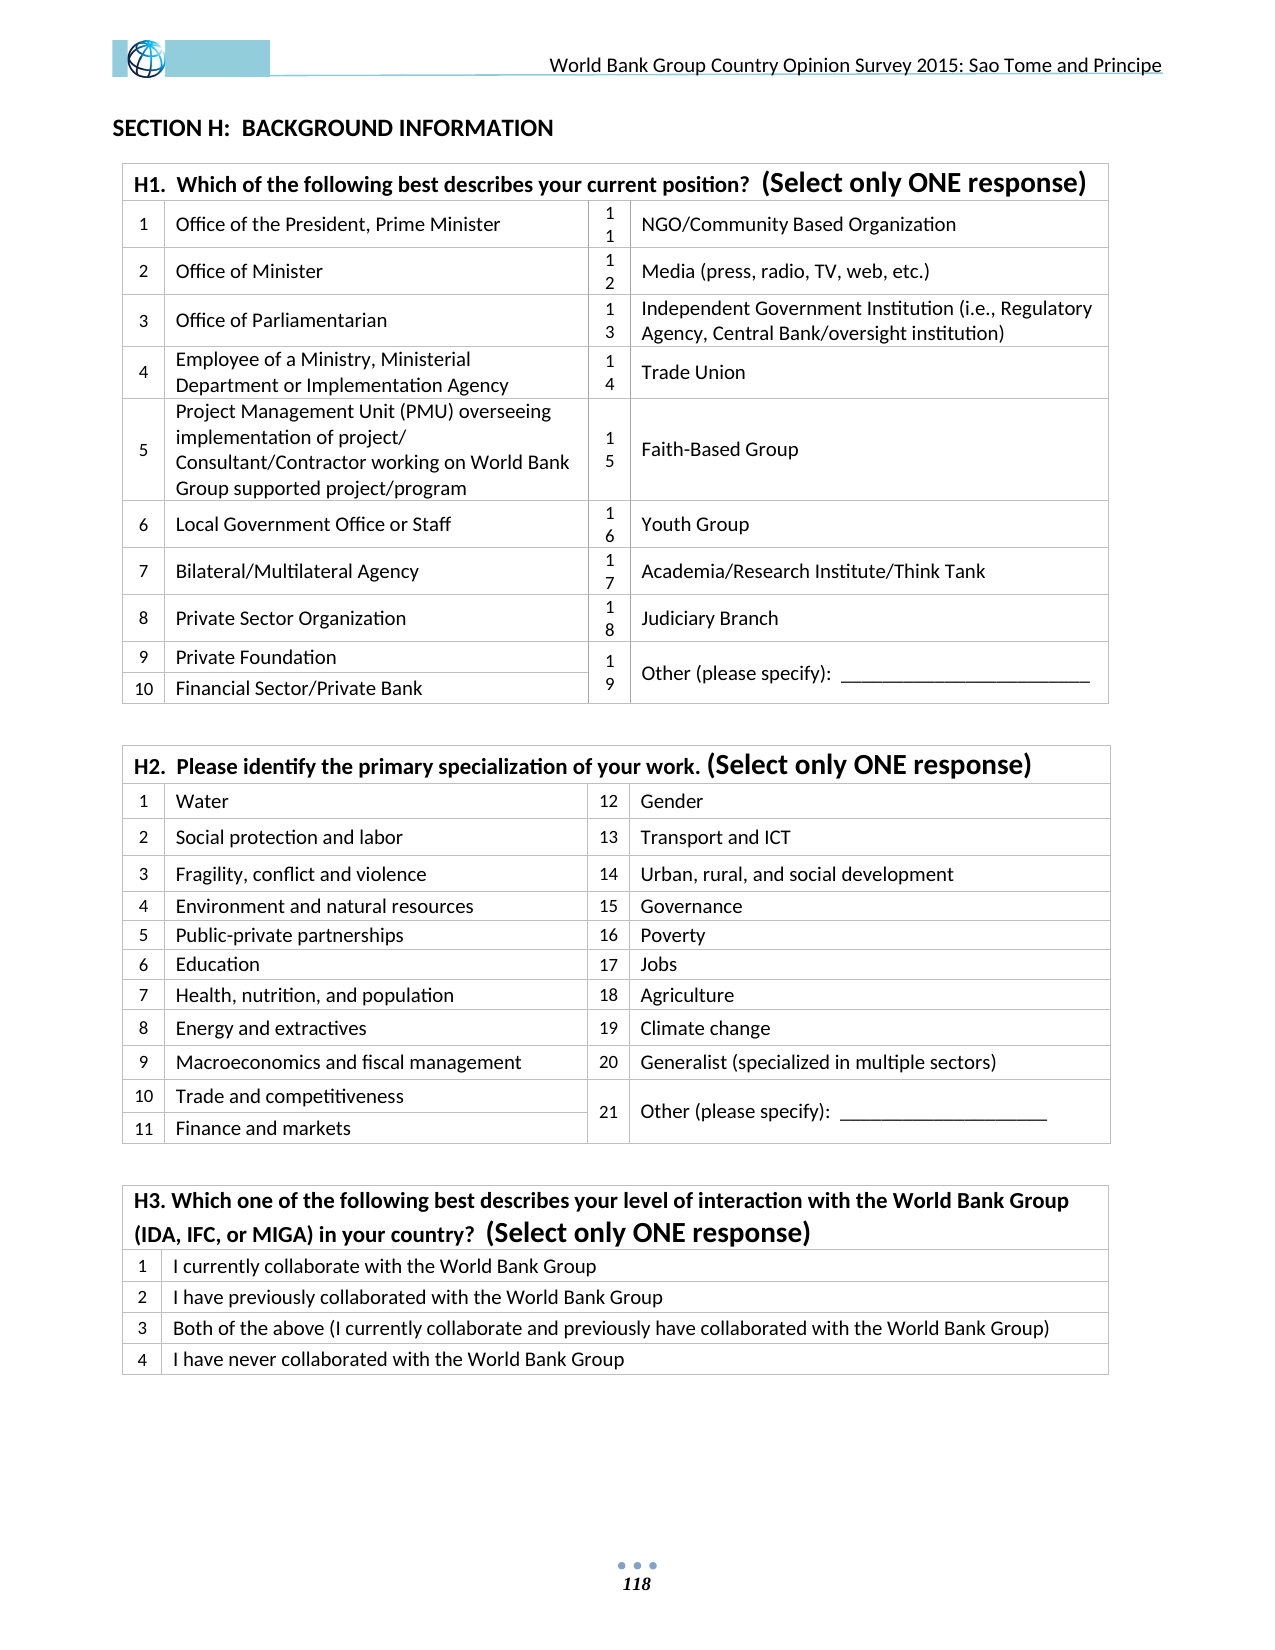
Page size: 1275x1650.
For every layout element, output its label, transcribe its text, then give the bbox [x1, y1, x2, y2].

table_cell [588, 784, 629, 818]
text Section H: Background Information [112, 112, 1131, 143]
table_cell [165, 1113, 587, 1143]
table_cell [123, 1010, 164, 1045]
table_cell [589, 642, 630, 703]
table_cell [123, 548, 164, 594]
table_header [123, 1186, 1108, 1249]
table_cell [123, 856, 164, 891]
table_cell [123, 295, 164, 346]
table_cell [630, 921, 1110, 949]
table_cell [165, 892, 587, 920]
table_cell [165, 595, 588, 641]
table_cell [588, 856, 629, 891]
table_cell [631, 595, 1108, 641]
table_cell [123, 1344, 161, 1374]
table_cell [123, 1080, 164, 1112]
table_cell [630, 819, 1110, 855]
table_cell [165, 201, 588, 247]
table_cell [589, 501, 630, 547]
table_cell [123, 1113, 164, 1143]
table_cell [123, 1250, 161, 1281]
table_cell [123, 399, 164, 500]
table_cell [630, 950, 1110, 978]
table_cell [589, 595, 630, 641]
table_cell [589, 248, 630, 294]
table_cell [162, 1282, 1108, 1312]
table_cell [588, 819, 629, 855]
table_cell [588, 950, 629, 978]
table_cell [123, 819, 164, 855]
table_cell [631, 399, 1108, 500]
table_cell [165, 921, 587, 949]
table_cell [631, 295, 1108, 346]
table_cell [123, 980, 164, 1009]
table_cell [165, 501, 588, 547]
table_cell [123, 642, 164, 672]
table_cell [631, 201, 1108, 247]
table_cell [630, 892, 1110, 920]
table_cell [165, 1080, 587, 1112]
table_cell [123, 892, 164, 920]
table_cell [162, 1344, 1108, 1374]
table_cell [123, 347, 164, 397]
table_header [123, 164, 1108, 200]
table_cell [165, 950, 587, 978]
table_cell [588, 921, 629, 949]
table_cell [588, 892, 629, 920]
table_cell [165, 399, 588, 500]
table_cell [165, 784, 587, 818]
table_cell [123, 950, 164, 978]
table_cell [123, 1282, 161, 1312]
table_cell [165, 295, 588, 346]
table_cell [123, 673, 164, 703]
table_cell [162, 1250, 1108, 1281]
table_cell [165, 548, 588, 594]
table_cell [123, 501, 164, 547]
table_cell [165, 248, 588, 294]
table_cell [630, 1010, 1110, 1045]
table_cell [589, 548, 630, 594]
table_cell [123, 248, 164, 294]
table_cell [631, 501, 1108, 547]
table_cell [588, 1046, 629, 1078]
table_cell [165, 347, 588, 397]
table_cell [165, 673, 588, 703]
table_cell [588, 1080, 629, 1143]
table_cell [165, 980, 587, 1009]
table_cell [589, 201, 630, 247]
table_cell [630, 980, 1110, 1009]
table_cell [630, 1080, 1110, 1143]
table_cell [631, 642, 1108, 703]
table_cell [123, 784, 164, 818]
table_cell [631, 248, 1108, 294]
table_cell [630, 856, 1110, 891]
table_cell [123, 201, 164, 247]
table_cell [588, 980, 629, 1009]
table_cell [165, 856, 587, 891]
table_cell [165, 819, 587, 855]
picture [127, 40, 166, 78]
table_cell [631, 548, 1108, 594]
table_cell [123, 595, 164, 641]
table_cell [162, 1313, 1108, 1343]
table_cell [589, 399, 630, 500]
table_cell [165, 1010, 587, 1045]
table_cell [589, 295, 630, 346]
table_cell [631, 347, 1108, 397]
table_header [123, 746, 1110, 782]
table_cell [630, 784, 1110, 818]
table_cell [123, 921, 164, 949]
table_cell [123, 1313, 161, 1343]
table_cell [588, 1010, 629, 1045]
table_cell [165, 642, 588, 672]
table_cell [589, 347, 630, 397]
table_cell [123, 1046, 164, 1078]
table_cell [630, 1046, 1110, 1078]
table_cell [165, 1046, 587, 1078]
